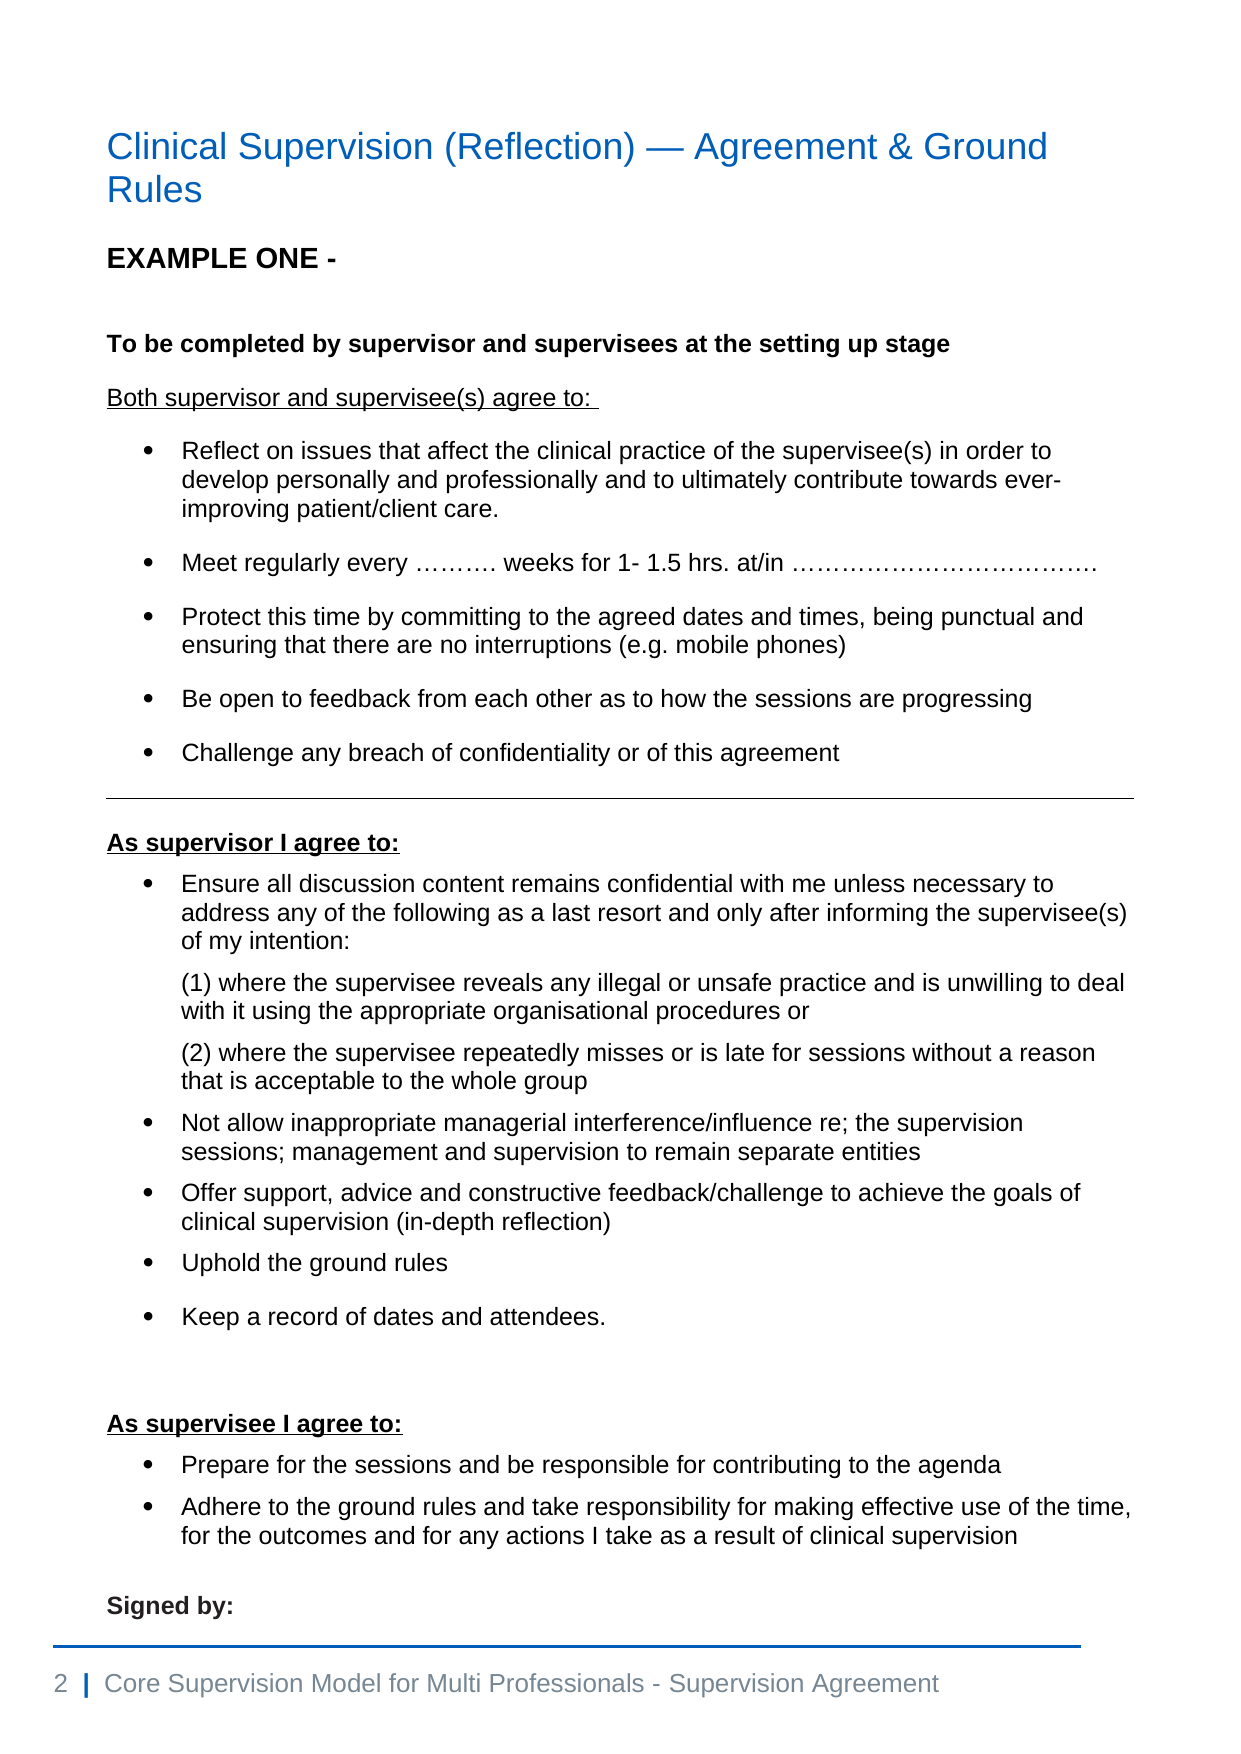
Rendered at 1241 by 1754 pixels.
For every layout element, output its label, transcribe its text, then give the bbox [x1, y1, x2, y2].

text (1) where the supervisee reveals any illegal or unsafe practice and is unwilling to deal with it using the appropriate organisational procedures or [181, 968, 1134, 1025]
list Ensure all discussion content remains confidential with me unless necessary to address any of the following as a last resort and only after informing the supervisee(s) of my intention: [143, 869, 1134, 955]
list Protect this time by committing to the agreed dates and times, being punctual and ensuring that there are no interruptions (e.g. mobile phones) [144, 602, 1134, 659]
list Challenge any breach of confidentiality or of this agreement [144, 738, 1134, 767]
list Prepare for the sessions and be responsible for contributing to the agenda [143, 1451, 1134, 1479]
subtitle EXAMPLE ONE - [106, 242, 1134, 275]
text (2) where the supervisee repeatedly misses or is late for sessions without a reason that is acceptable to the whole group [181, 1038, 1134, 1095]
text To be completed by supervisor and supervisees at the setting up stage [106, 329, 1134, 358]
text As supervisor I agree to: [106, 827, 1134, 856]
subtitle Clinical Supervision (Reflection) — Agreement & Ground Rules [106, 124, 1134, 210]
list Reflect on issues that affect the clinical practice of the supervisee(s) in order to develop personally and professionally and to ultimately contribute towards ever-improving patient/client care. [144, 436, 1134, 523]
list Uphold the ground rules [144, 1248, 1134, 1277]
list Offer support, advice and constructive feedback/challenge to achieve the goals of clinical supervision (in-depth reflection) [143, 1178, 1134, 1235]
text Signed by: [106, 1591, 1134, 1619]
list Be open to feedback from each other as to how the sessions are progressing [144, 684, 1134, 713]
list Not allow inappropriate managerial interference/influence re; the supervision sessions; management and supervision to remain separate entities [143, 1108, 1134, 1165]
list Meet regularly every ………. weeks for 1- 1.5 hrs. at/in ………………………………. [144, 548, 1134, 577]
list Adhere to the ground rules and take responsibility for making effective use of the time, for the outcomes and for any actions I take as a result of clinical supervision [143, 1492, 1134, 1549]
list Keep a record of dates and attendees. [144, 1302, 1134, 1331]
text As supervisee I agree to: [106, 1409, 1134, 1438]
text Both supervisor and supervisee(s) agree to: [106, 383, 1134, 411]
